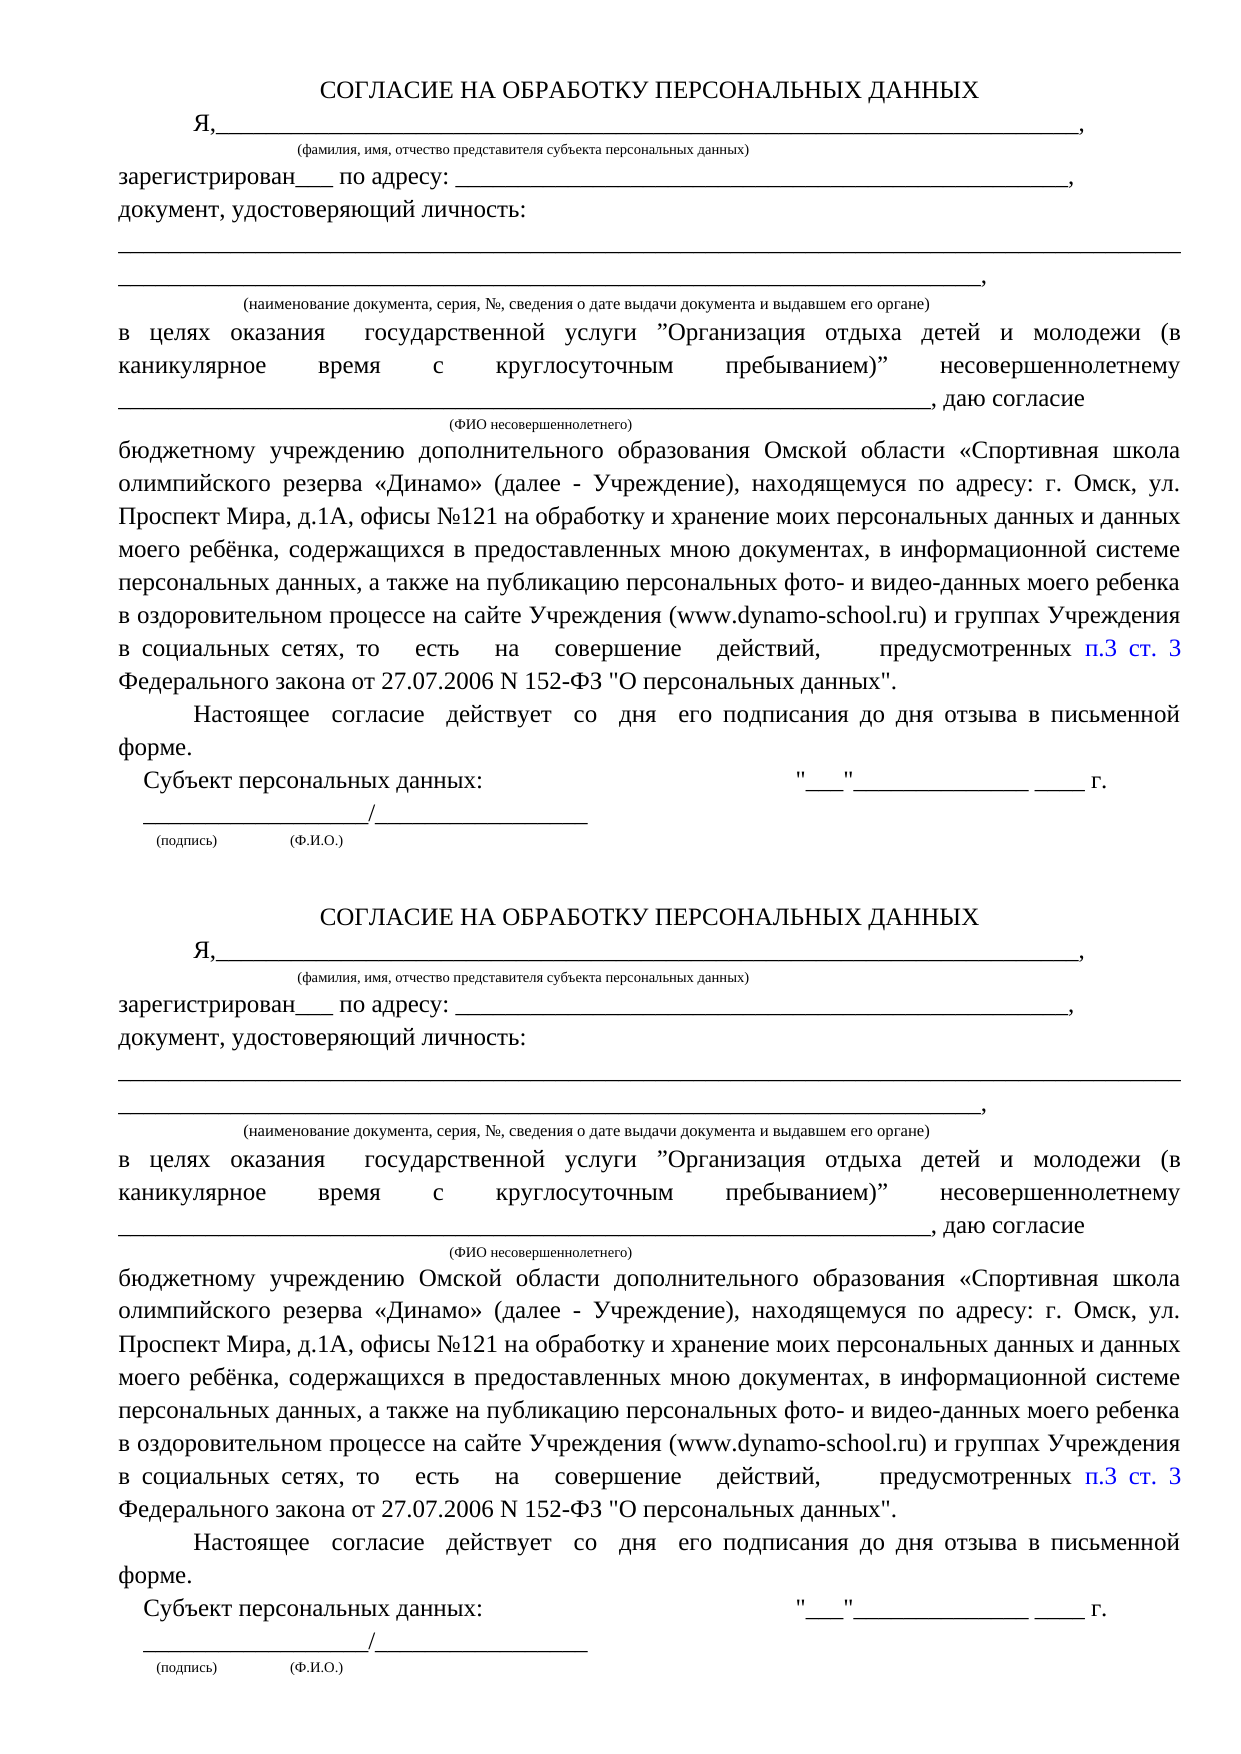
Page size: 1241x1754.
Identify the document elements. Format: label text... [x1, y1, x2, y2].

text документ, удостоверяющий личность: __________________________________________________________________________________________________________________________________________________________, [118, 194, 1181, 252]
text зарегистрирован___ по адресу: _________________________________________________, [118, 989, 1181, 1017]
text __________________/_________________ [118, 798, 1181, 827]
text (подпись) (Ф.И.О.) [118, 831, 1181, 848]
text Я,_____________________________________________________________________, [118, 108, 1181, 137]
text (фамилия, имя, отчество представителя субъекта персональных данных) [118, 141, 1181, 158]
text Субъект персональных данных: "___"______________ ____ г. [118, 765, 1181, 794]
text Я,_____________________________________________________________________, [118, 935, 1181, 964]
text в целях оказания государственной услуги ”Организация отдыха детей и молодежи (в каникулярное время с круглосуточным пребыванием)” несовершеннолетнему _________________________________________________________________, даю согласие [118, 317, 1181, 412]
text (ФИО несовершеннолетнего) [118, 1243, 1181, 1260]
text документ, удостоверяющий личность: __________________________________________________________________________________________________________________________________________________________, [118, 1081, 1181, 1117]
text Настоящее согласие действует со дня его подписания до дня отзыва в письменной форме. [118, 1527, 1181, 1588]
text бюджетному учреждению дополнительного образования Омской области «Спортивная школа олимпийского резерва «Динамо» (далее - Учреждение), находящемуся по адресу: г. Омск, ул. Проспект Мира, д.1А, офисы №121 на обработку и хранение моих персональных данных и данных моего ребёнка, содержащихся в предоставленных мною документах, в информационной системе персональных данных, а также на публикацию персональных фото- и видео-данных моего ребенка в оздоровительном процессе на сайте Учреждения (www.dynamo-school.ru) и группах Учреждения в социальных сетях, то есть на совершение действий, предусмотренных п.3 ст. 3 Федерального закона от 27.07.2006 N 152-ФЗ "О персональных данных". [118, 435, 1181, 695]
text (ФИО несовершеннолетнего) [118, 416, 1181, 433]
text СОГЛАСИЕ НА ОБРАБОТКУ ПЕРСОНАЛЬНЫХ ДАННЫХ [118, 75, 1181, 104]
text зарегистрирован___ по адресу: _________________________________________________, [118, 161, 1181, 190]
text СОГЛАСИЕ НА ОБРАБОТКУ ПЕРСОНАЛЬНЫХ ДАННЫХ [118, 902, 1181, 931]
text документ, удостоверяющий личность: __________________________________________________________________________________________________________________________________________________________, [118, 1022, 1181, 1080]
text __________________/_________________ [118, 1626, 1181, 1654]
text Субъект персональных данных: "___"______________ ____ г. [118, 1593, 1181, 1622]
text (подпись) (Ф.И.О.) [118, 1659, 1181, 1676]
text (наименование документа, серия, №, сведения о дате выдачи документа и выдавшем его органе) [118, 293, 1181, 313]
text (фамилия, имя, отчество представителя субъекта персональных данных) [118, 968, 1181, 985]
text Настоящее согласие действует со дня его подписания до дня отзыва в письменной форме. [118, 699, 1181, 761]
text документ, удостоверяющий личность: __________________________________________________________________________________________________________________________________________________________, [118, 253, 1181, 289]
text бюджетному учреждению Омской области дополнительного образования «Спортивная школа олимпийского резерва «Динамо» (далее - Учреждение), находящемуся по адресу: г. Омск, ул. Проспект Мира, д.1А, офисы №121 на обработку и хранение моих персональных данных и данных моего ребёнка, содержащихся в предоставленных мною документах, в информационной системе персональных данных, а также на публикацию персональных фото- и видео-данных моего ребенка в оздоровительном процессе на сайте Учреждения (www.dynamo-school.ru) и группах Учреждения в социальных сетях, то есть на совершение действий, предусмотренных п.3 ст. 3 Федерального закона от 27.07.2006 N 152-ФЗ "О персональных данных". [118, 1263, 1181, 1522]
text в целях оказания государственной услуги ”Организация отдыха детей и молодежи (в каникулярное время с круглосуточным пребыванием)” несовершеннолетнему _________________________________________________________________, даю согласие [118, 1144, 1181, 1239]
text (наименование документа, серия, №, сведения о дате выдачи документа и выдавшем его органе) [118, 1121, 1181, 1140]
